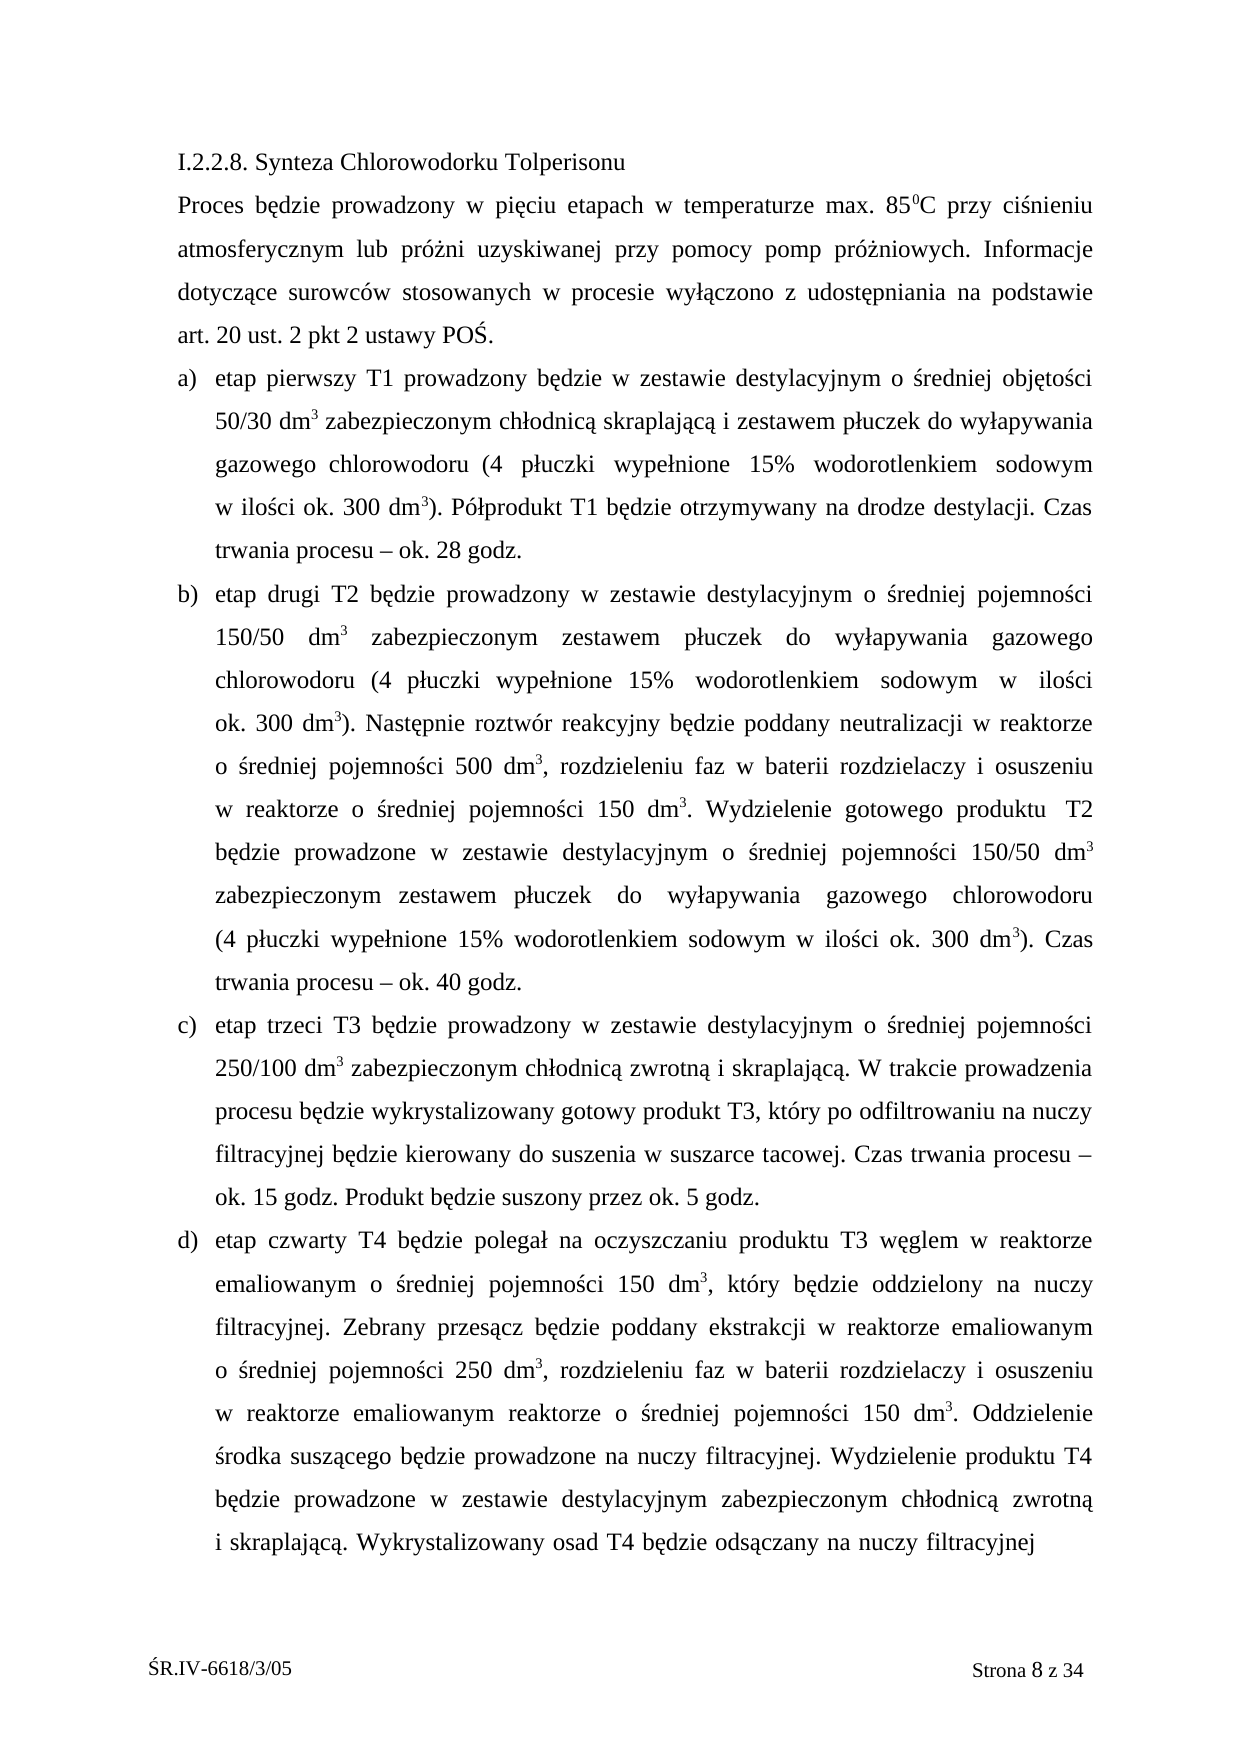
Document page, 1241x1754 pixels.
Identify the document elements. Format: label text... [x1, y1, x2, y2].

list etap drugi T2 będzie prowadzony w zestawie destylacyjnym o średniej pojemności 150/50 dm3 zabezpieczonym zestawem płuczek do wyłapywania gazowego chlorowodoru (4 płuczki wypełnione 15% wodorotlenkiem sodowym w ilości ok. 300 dm3). Następnie roztwór reakcyjny będzie poddany neutralizacji w reaktorze o średniej pojemności 500 dm3, rozdzieleniu faz w baterii rozdzielaczy i osuszeniu w reaktorze o średniej pojemności 150 dm3. Wydzielenie gotowego produktu T2 będzie prowadzone w zestawie destylacyjnym o średniej pojemności 150/50 dm3 zabezpieczonym zestawem płuczek do wyłapywania gazowego chlorowodoru (4 płuczki wypełnione 15% wodorotlenkiem sodowym w ilości ok. 300 dm3). Czas trwania procesu – ok. 40 godz. [177, 579, 1093, 996]
list etap trzeci T3 będzie prowadzony w zestawie destylacyjnym o średniej pojemności 250/100 dm3 zabezpieczonym chłodnicą zwrotną i skraplającą. W trakcie prowadzenia procesu będzie wykrystalizowany gotowy produkt T3, który po odfiltrowaniu na nuczy filtracyjnej będzie kierowany do suszenia w suszarce tacowej. Czas trwania procesu – ok. 15 godz. Produkt będzie suszony przez ok. 5 godz. [177, 1010, 1093, 1211]
list Synteza Chlorowodorku Tolperisonu [177, 147, 1105, 176]
list etap czwarty T4 będzie polegał na oczyszczaniu produktu T3 węglem w reaktorze emaliowanym o średniej pojemności 150 dm3, który będzie oddzielony na nuczy filtracyjnej. Zebrany przesącz będzie poddany ekstrakcji w reaktorze emaliowanym o średniej pojemności 250 dm3, rozdzieleniu faz w baterii rozdzielaczy i osuszeniu w reaktorze emaliowanym reaktorze o średniej pojemności 150 dm3. Oddzielenie środka suszącego będzie prowadzone na nuczy filtracyjnej. Wydzielenie produktu T4 będzie prowadzone w zestawie destylacyjnym zabezpieczonym chłodnicą zwrotną i skraplającą. Wykrystalizowany osad T4 będzie odsączany na nuczy filtracyjnej [177, 1226, 1093, 1556]
text Proces będzie prowadzony w pięciu etapach w temperaturze max. 850C przy ciśnieniu atmosferycznym lub próżni uzyskiwanej przy pomocy pomp próżniowych. Informacje dotyczące surowców stosowanych w procesie wyłączono z udostępniania na podstawie art. 20 ust. 2 pkt 2 ustawy POŚ. [177, 191, 1093, 349]
list etap pierwszy T1 prowadzony będzie w zestawie destylacyjnym o średniej objętości 50/30 dm3 zabezpieczonym chłodnicą skraplającą i zestawem płuczek do wyłapywania gazowego chlorowodoru (4 płuczki wypełnione 15% wodorotlenkiem sodowym w ilości ok. 300 dm3). Półprodukt T1 będzie otrzymywany na drodze destylacji. Czas trwania procesu – ok. 28 godz. [177, 363, 1093, 564]
